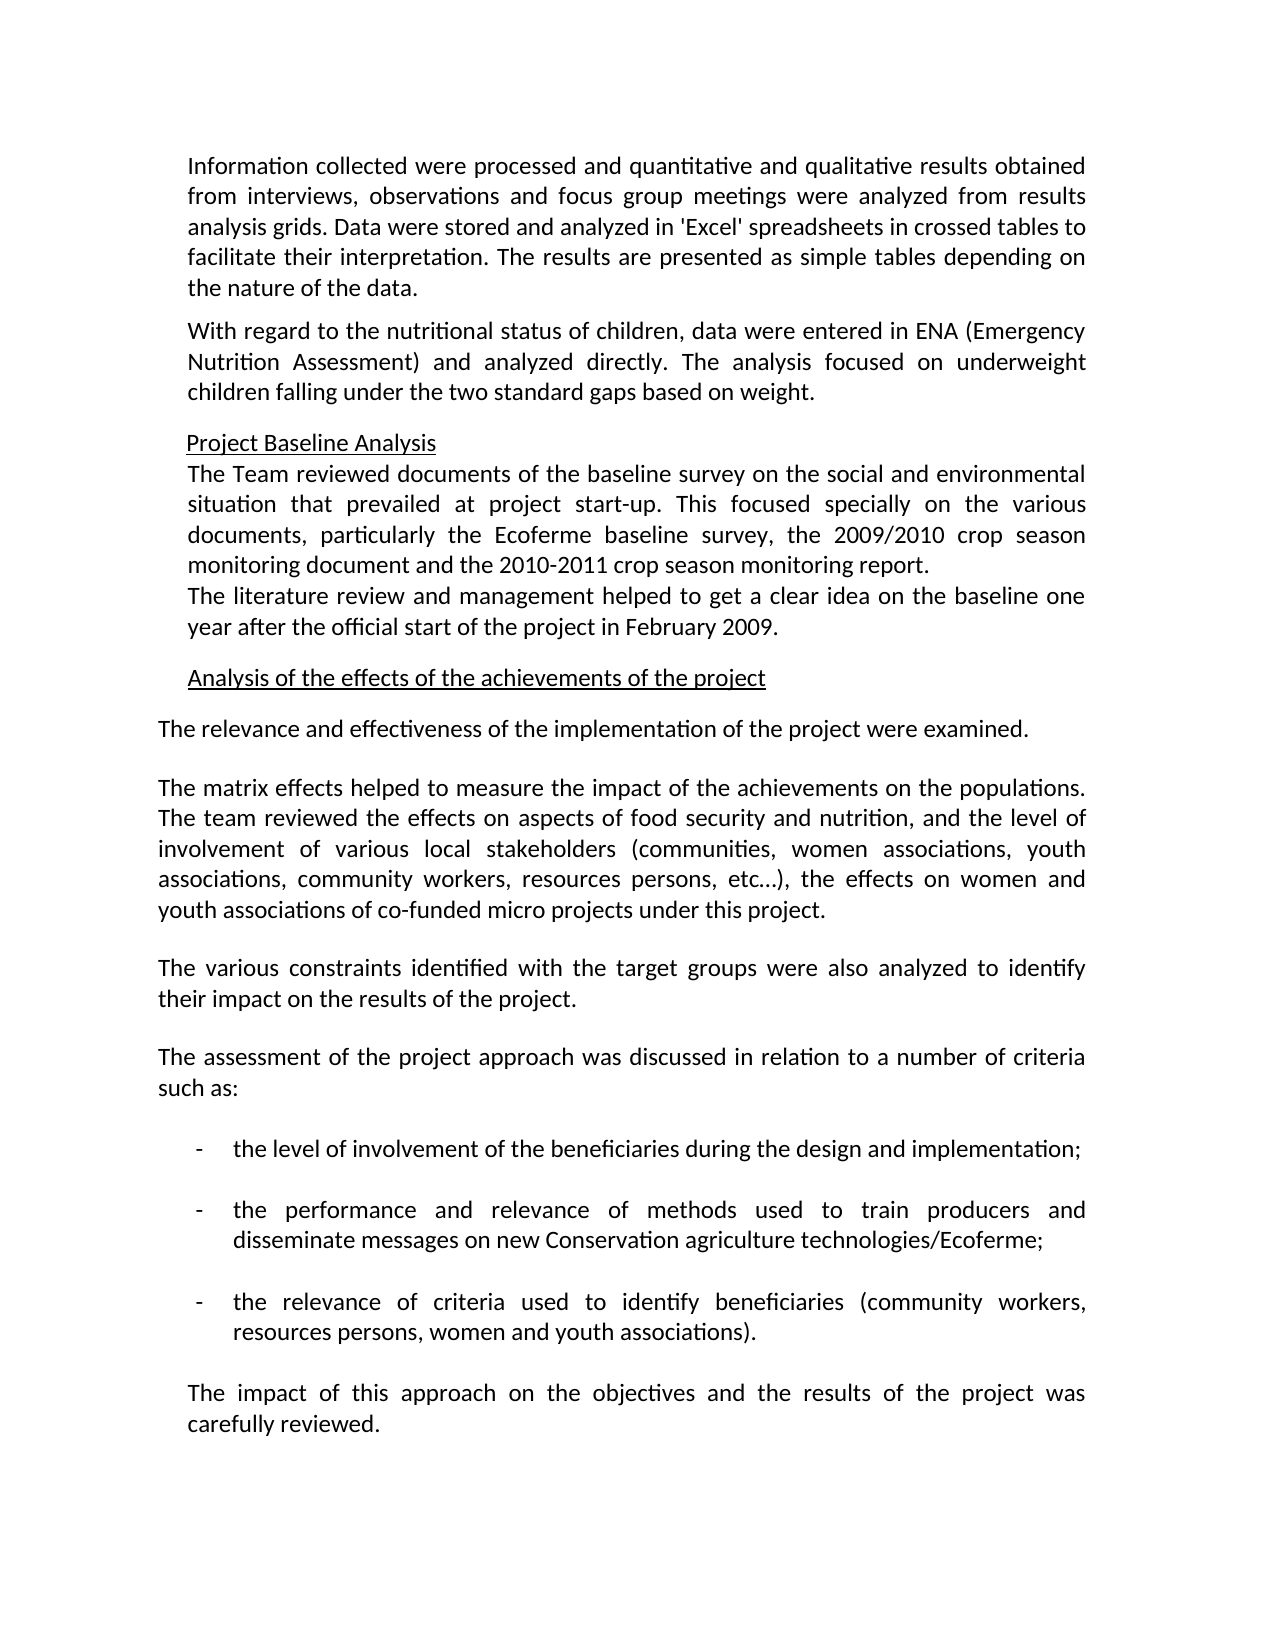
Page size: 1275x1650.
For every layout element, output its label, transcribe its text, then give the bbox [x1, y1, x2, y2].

text The Team reviewed documents of the baseline survey on the social and environmental situation that prevailed at project start-up. This focused specially on the various documents, particularly the Ecoferme baseline survey, the 2009/2010 crop season monitoring document and the 2010-2011 crop season monitoring report. [187, 458, 1087, 580]
text The relevance and effectiveness of the implementation of the project were examined. [158, 713, 1087, 744]
text The various constraints identified with the target groups were also analyzed to identify their impact on the results of the project. [158, 952, 1087, 1013]
text Analysis of the effects of the achievements of the project [187, 662, 1087, 692]
text The literature review and management helped to get a clear idea on the baseline one year after the official start of the project in February 2009. [187, 580, 1087, 641]
list the level of involvement of the beneficiaries during the design and implementation; [195, 1133, 1087, 1164]
text The assessment of the project approach was discussed in relation to a number of criteria such as: [158, 1042, 1087, 1103]
text Project Baseline Analysis [158, 427, 1087, 458]
list the performance and relevance of methods used to train producers and disseminate messages on new Conservation agriculture technologies/Ecoferme; [195, 1194, 1087, 1255]
text The matrix effects helped to measure the impact of the achievements on the populations. The team reviewed the effects on aspects of food security and nutrition, and the level of involvement of various local stakeholders (communities, women associations, youth associations, community workers, resources persons, etc…), the effects on women and youth associations of co-funded micro projects under this project. [158, 772, 1087, 924]
text Information collected were processed and quantitative and qualitative results obtained from interviews, observations and focus group meetings were analyzed from results analysis grids. Data were stored and analyzed in 'Excel' spreadsheets in crossed tables to facilitate their interpretation. The results are presented as simple tables depending on the nature of the data. [187, 150, 1087, 303]
text The impact of this approach on the objectives and the results of the project was carefully reviewed. [187, 1377, 1087, 1438]
list the relevance of criteria used to identify beneficiaries (community workers, resources persons, women and youth associations). [195, 1286, 1087, 1347]
text With regard to the nutritional status of children, data were entered in ENA (Emergency Nutrition Assessment) and analyzed directly. The analysis focused on underweight children falling under the two standard gaps based on weight. [187, 315, 1087, 407]
